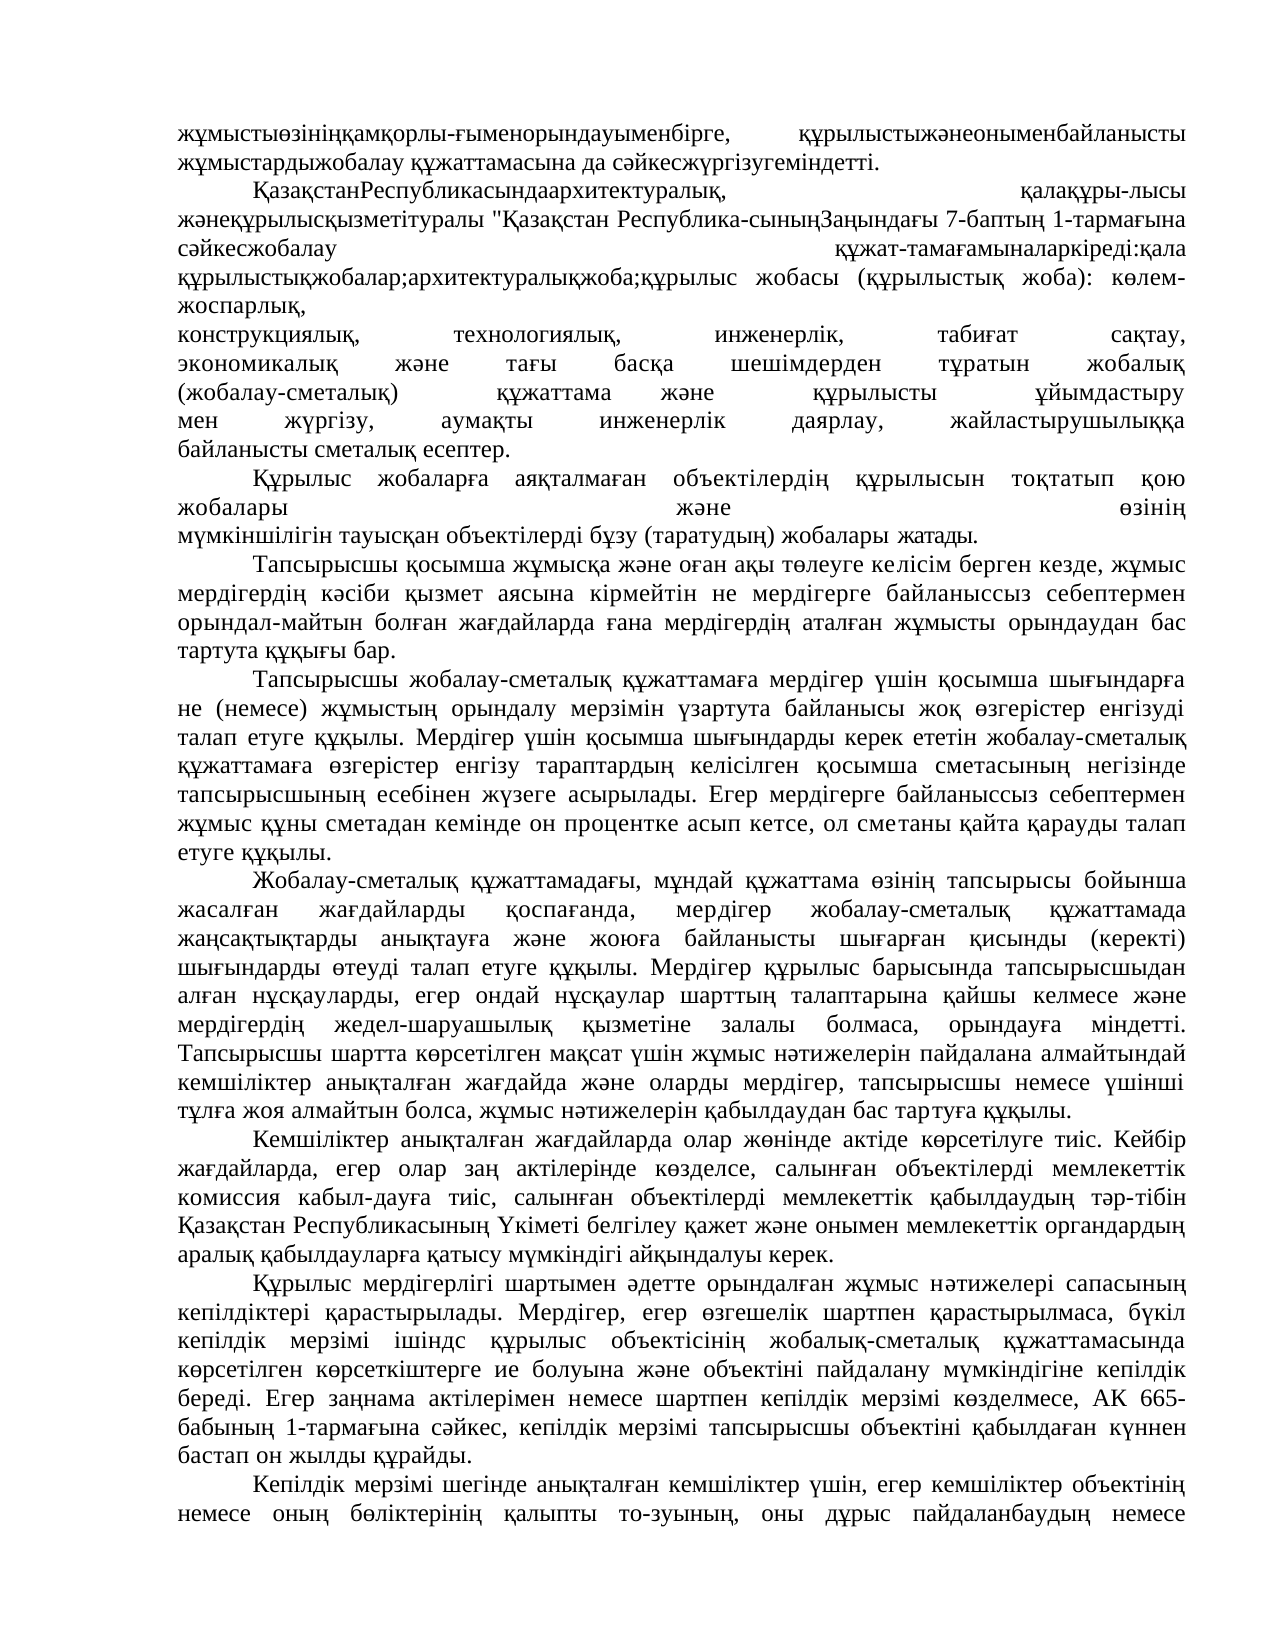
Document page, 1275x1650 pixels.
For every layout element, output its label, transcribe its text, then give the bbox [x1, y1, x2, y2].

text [177, 1469, 1186, 1527]
text Құрылыс жобаларға аяқталмаған объектілердің құрылысын тоқтатып қою жобалары және өзінің мүмкіншілігін тауысқан объектілерді бұзу (таратудың) жобалары жатады. [177, 463, 1186, 549]
text ҚазақстанРеспубликасындаархитектуралық, қалақұры-лысы жәнеқұрылысқызметітуралы "Қазақстан Республика-сыныңЗаңындағы 7-баптың 1-тармағына сәйкесжобалау құжат-тамағамыналаркіреді:қала құрылыстықжобалар;архитектуралықжоба;құрылыс жобасы (құрылыстық жоба): көлем-жоспарлық, конструкциялық, технологиялық, инженерлік, табиғат сақтау, экономикалық және тағы басқа шешімдерден тұратын жобалық (жобалау-сметалық) құжаттама және құрылысты ұйымдастыру мен жүргізу, аумақты инженерлік даярлау, жайластырушылыққа байланысты сметалық есептер. [177, 176, 1186, 463]
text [177, 118, 1186, 176]
text Кемшіліктер анықталған жағдайларда олар жөнінде актіде көрсетілуге тиіс. Кейбір жағдайларда, егер олар заң актілерінде көзделсе, салынған объектілерді мемлекеттік комиссия кабыл-дауға тиіс, салынған объектілерді мемлекеттік қабылдаудың тәр-тібін Қазақстан Республикасының Үкіметі белгілеу қажет және онымен мемлекеттік органдардың аралық қабылдауларға қатысу мүмкіндігі айқындалуы керек. [177, 1124, 1186, 1268]
text Тапсырысшы жобалау-сметалық құжаттамаға мердігер үшін қосымша шығындарға не (немесе) жұмыстың орындалу мерзімін үзартута байланысы жоқ өзгерістер енгізуді талап етуге құқылы. Мердігер үшін қосымша шығындарды керек ететін жобалау-сметалық құжаттамаға өзгерістер енгізу тараптардың келісілген қосымша сметасының негізінде тапсырысшының есебінен жүзеге асырылады. Егер мердігерге байланыссыз себептермен жұмыс құны сметадан кемінде он процентке асып кетсе, ол сметаны қайта қарауды талап етуге құқылы. [177, 664, 1186, 866]
text Құрылыс мердігерлігі шартымен әдетте орындалған жұмыс нәтижелері сапасының кепілдіктері қарастырылады. Мердігер, егер өзгешелік шартпен қарастырылмаса, бүкіл кепілдік мерзімі ішіндс құрылыс объектісінің жобалық-сметалық құжаттамасында көрсетілген көрсеткіштерге ие болуына және объектіні пайдалану мүмкіндігіне кепілдік береді. Егер заңнама актілерімен немесе шартпен кепілдік мерзімі көзделмесе, АК 665-бабының 1-тармағына сәйкес, кепілдік мерзімі тапсырысшы объектіні қабылдаған күннен бастап он жылды құрайды. [177, 1268, 1186, 1469]
text Тапсырысшы қосымша жұмысқа және оған ақы төлеуге келісім берген кезде, жұмыс мердігердің кәсіби қызмет аясына кірмейтін не мердігерге байланыссыз себептермен орындал-майтын болған жағдайларда ғана мердігердің аталған жұмысты орындаудан бас тартута құқығы бар. [177, 549, 1186, 664]
text Жобалау-сметалық құжаттамадағы, мұндай құжаттама өзінің тапсырысы бойынша жасалған жағдайларды қоспағанда, мердігер жобалау-сметалық құжаттамада жаңсақтықтарды анықтауға және жоюға байланысты шығарған қисынды (керекті) шығындарды өтеуді талап етуге құқылы. Мердігер құрылыс барысында тапсырысшыдан алған нұсқауларды, егер ондай нұсқаулар шарттың талаптарына қайшы келмесе және мердігердің жедел-шаруашылық қызметіне залалы болмаса, орындауға міндетті. Тапсырысшы шартта көрсетілген мақсат үшін жұмыс нәтижелерін пайдалана алмайтындай кемшіліктер анықталған жағдайда және оларды мердігер, тапсырысшы немесе үшінші тұлға жоя алмайтын болса, жұмыс нәтижелерін қабылдаудан бас тартуға құқылы. [177, 866, 1186, 1124]
